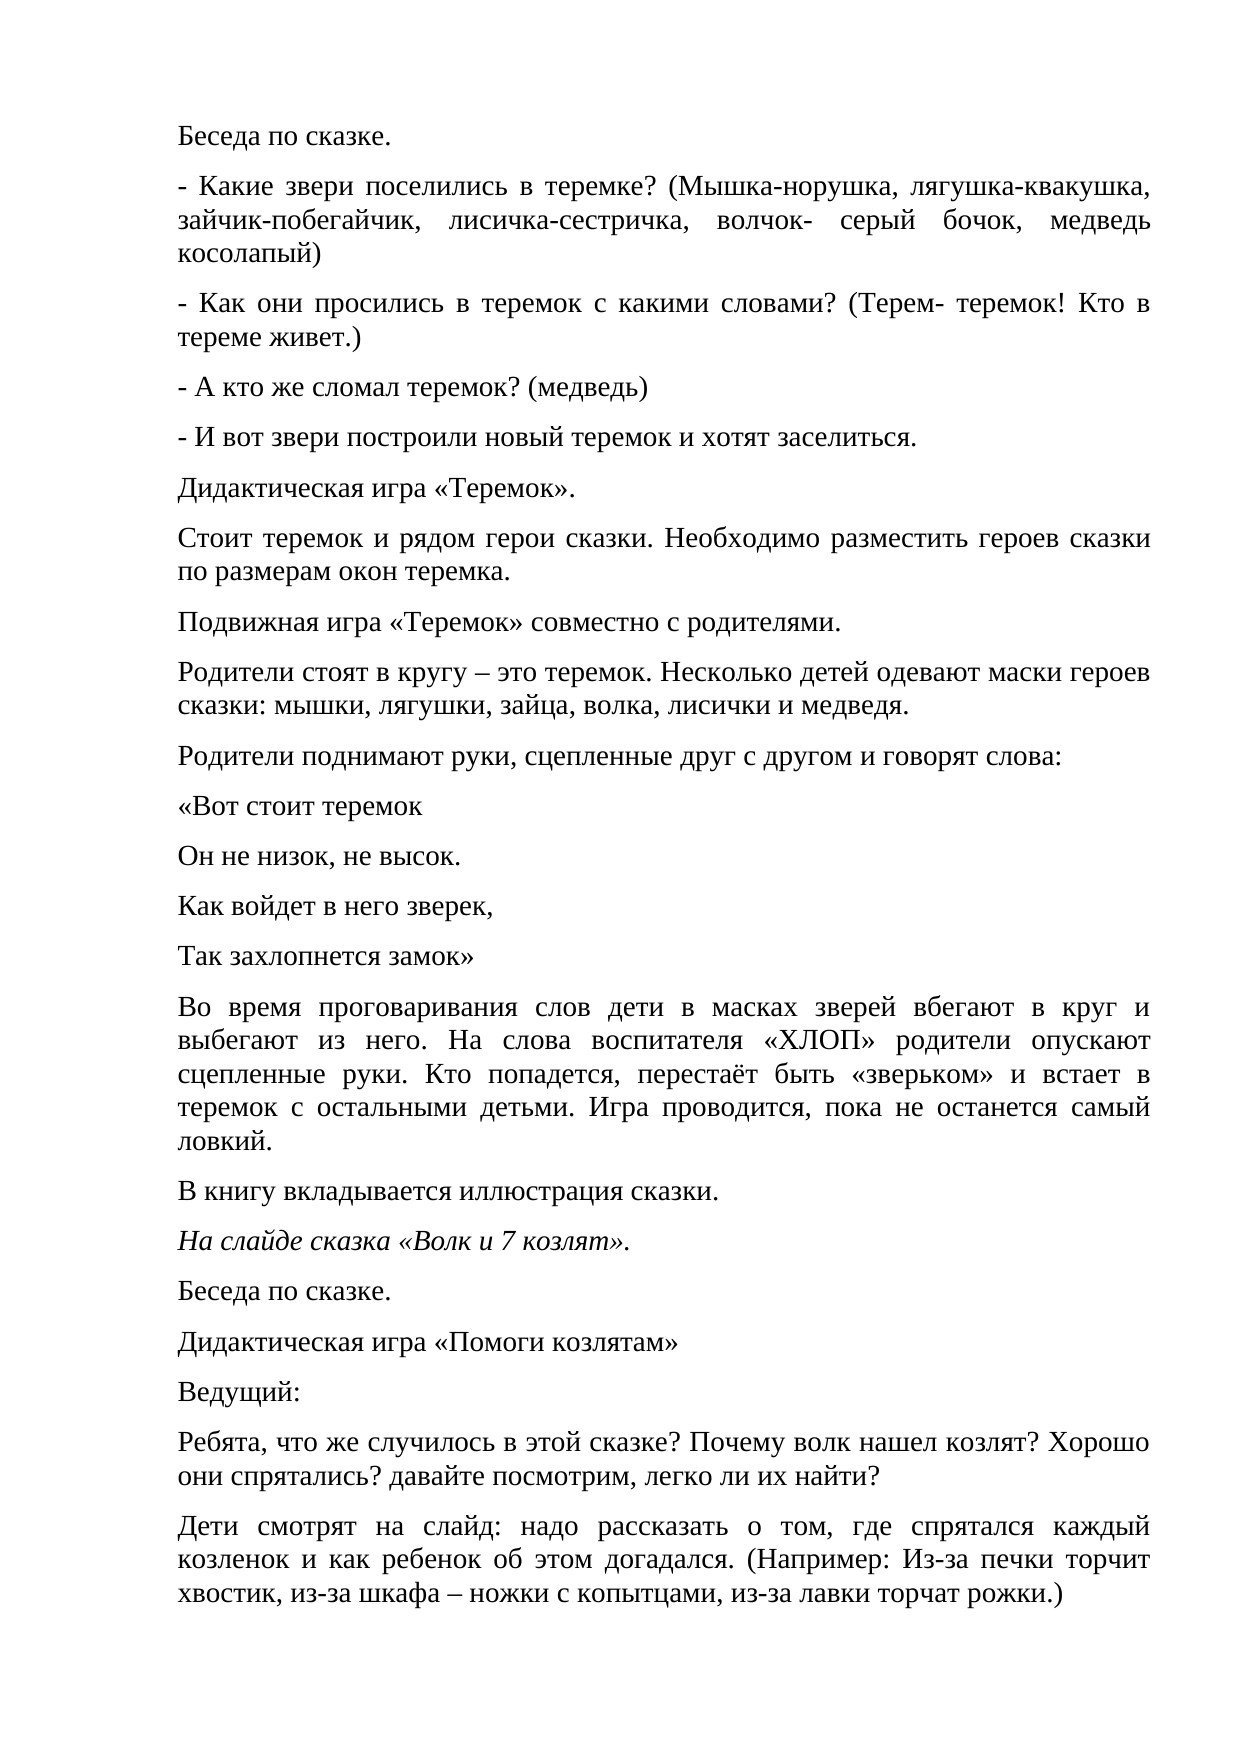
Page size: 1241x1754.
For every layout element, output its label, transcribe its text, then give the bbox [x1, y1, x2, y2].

text - И вот звери построили новый теремок и хотят заселиться. [177, 419, 1152, 453]
text Дидактическая игра «Теремок». [177, 470, 1152, 503]
text - А кто же сломал теремок? (медведь) [177, 369, 1152, 403]
text «Вот стоит теремок [177, 788, 1152, 821]
text Дети смотрят на слайд: надо рассказать о том, где спрятался каждый козленок и как ребенок об этом догадался. (Например: Из-за печки торчит хвостик, из-за шкафа – ножки с копытцами, из-за лавки торчат рожки.) [177, 1508, 1152, 1608]
text Беседа по сказке. [177, 118, 1152, 152]
text Так захлопнется замок» [177, 938, 1152, 972]
text Ведущий: [177, 1374, 1152, 1407]
text - Как они просились в теремок с какими словами? (Терем- теремок! Кто в тереме живет.) [177, 286, 1152, 353]
text - Какие звери поселились в теремке? (Мышка-норушка, лягушка-квакушка, зайчик-побегайчик, лисичка-сестричка, волчок- серый бочок, медведь косолапый) [177, 168, 1152, 269]
text Дидактическая игра «Помоги козлятам» [177, 1324, 1152, 1357]
text На слайде сказка «Волк и 7 козлят». [177, 1223, 1152, 1257]
text Он не низок, не высок. [177, 838, 1152, 872]
text В книгу вкладывается иллюстрация сказки. [177, 1173, 1152, 1207]
text Родители стоят в кругу – это теремок. Несколько детей одевают маски героев сказки: мышки, лягушки, зайца, волка, лисички и медведя. [177, 654, 1152, 721]
text Родители поднимают руки, сцепленные друг с другом и говорят слова: [177, 738, 1152, 771]
text Во время проговаривания слов дети в масках зверей вбегают в круг и выбегают из него. На слова воспитателя «ХЛОП» родители опускают сцепленные руки. Кто попадется, перестаёт быть «зверьком» и встает в теремок с остальными детьми. Игра проводится, пока не останется самый ловкий. [177, 989, 1152, 1156]
text Беседа по сказке. [177, 1273, 1152, 1307]
text Как войдет в него зверек, [177, 888, 1152, 922]
text Ребята, что же случилось в этой сказке? Почему волк нашел козлят? Хорошо они спрятались? давайте посмотрим, легко ли их найти? [177, 1424, 1152, 1491]
text Подвижная игра «Теремок» совместно с родителями. [177, 604, 1152, 637]
text Стоит теремок и рядом герои сказки. Необходимо разместить героев сказки по размерам окон теремка. [177, 520, 1152, 587]
